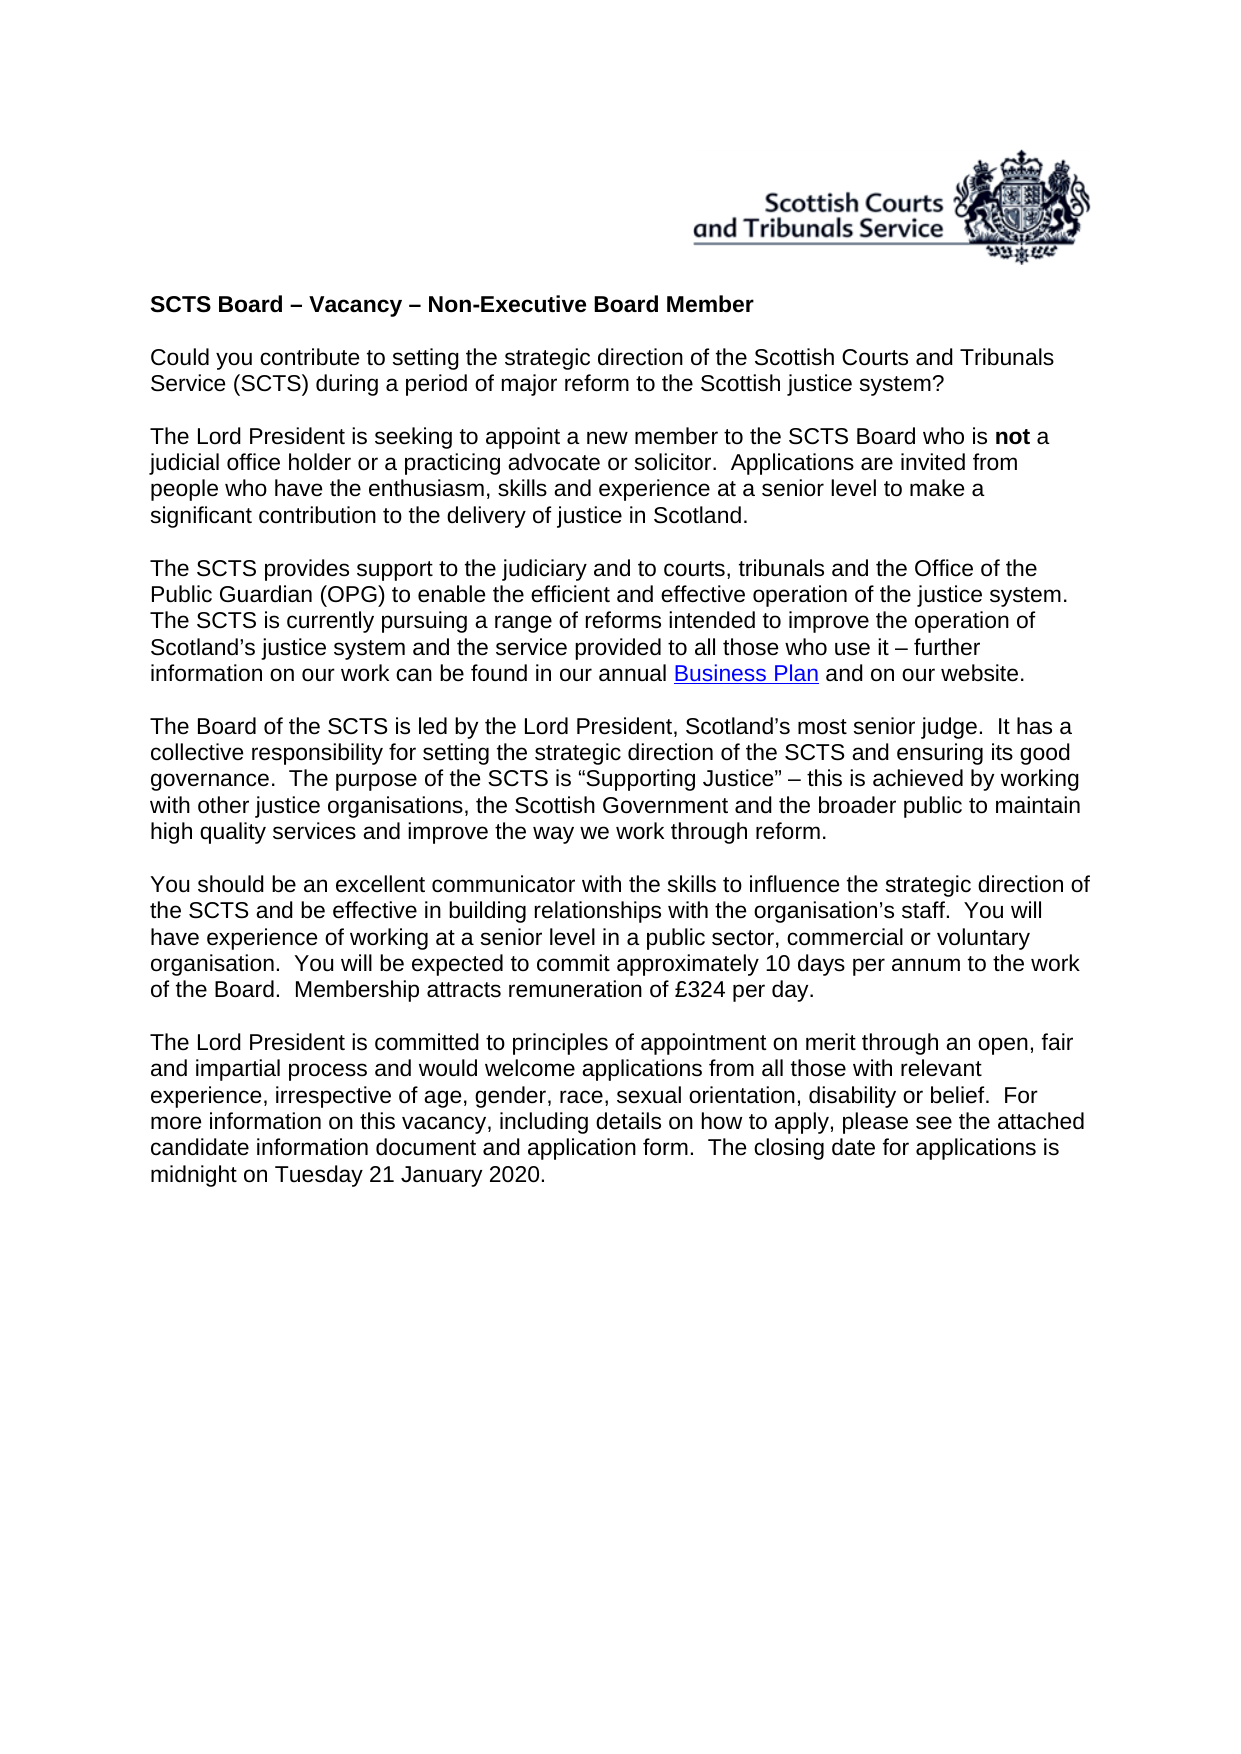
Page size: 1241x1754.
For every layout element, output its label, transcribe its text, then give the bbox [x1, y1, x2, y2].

text The SCTS provides support to the judiciary and to courts, tribunals and the Office of the Public Guardian (OPG) to enable the efficient and effective operation of the justice system. The SCTS is currently pursuing a range of reforms intended to improve the operation of Scotland’s justice system and the service provided to all those who use it – further information on our work can be found in our annual Business Plan and on our website. [150, 554, 1090, 686]
picture [693, 149, 1091, 265]
text The Lord President is committed to principles of appointment on merit through an open, fair and impartial process and would welcome applications from all those with relevant experience, irrespective of age, gender, race, sexual orientation, disability or belief. For more information on this vacancy, including details on how to apply, please see the attached candidate information document and application form. The closing date for applications is midnight on Tuesday 21 January 2020. [150, 1029, 1090, 1187]
text The Lord President is seeking to appoint a new member to the SCTS Board who is not a judicial office holder or a practicing advocate or solicitor. Applications are invited from people who have the enthusiasm, skills and experience at a senior level to make a significant contribution to the delivery of justice in Scotland. [150, 423, 1090, 528]
text Could you contribute to setting the strategic direction of the Scottish Courts and Tribunals Service (SCTS) during a period of major reform to the Scottish justice system? [150, 344, 1090, 396]
text The Board of the SCTS is led by the Lord President, Scotland’s most senior judge. It has a collective responsibility for setting the strategic direction of the SCTS and ensuring its good governance. The purpose of the SCTS is “Supporting Justice” – this is achieved by working with other justice organisations, the Scottish Government and the broader public to maintain high quality services and improve the way we work through reform. [150, 713, 1090, 844]
text SCTS Board – Vacancy – Non-Executive Board Member [150, 291, 1090, 317]
text You should be an excellent communicator with the skills to influence the strategic direction of the SCTS and be effective in building relationships with the organisation’s staff. You will have experience of working at a senior level in a public sector, commercial or voluntary organisation. You will be expected to commit approximately 10 days per annum to the work of the Board. Membership attracts remuneration of £324 per day. [150, 871, 1090, 1002]
